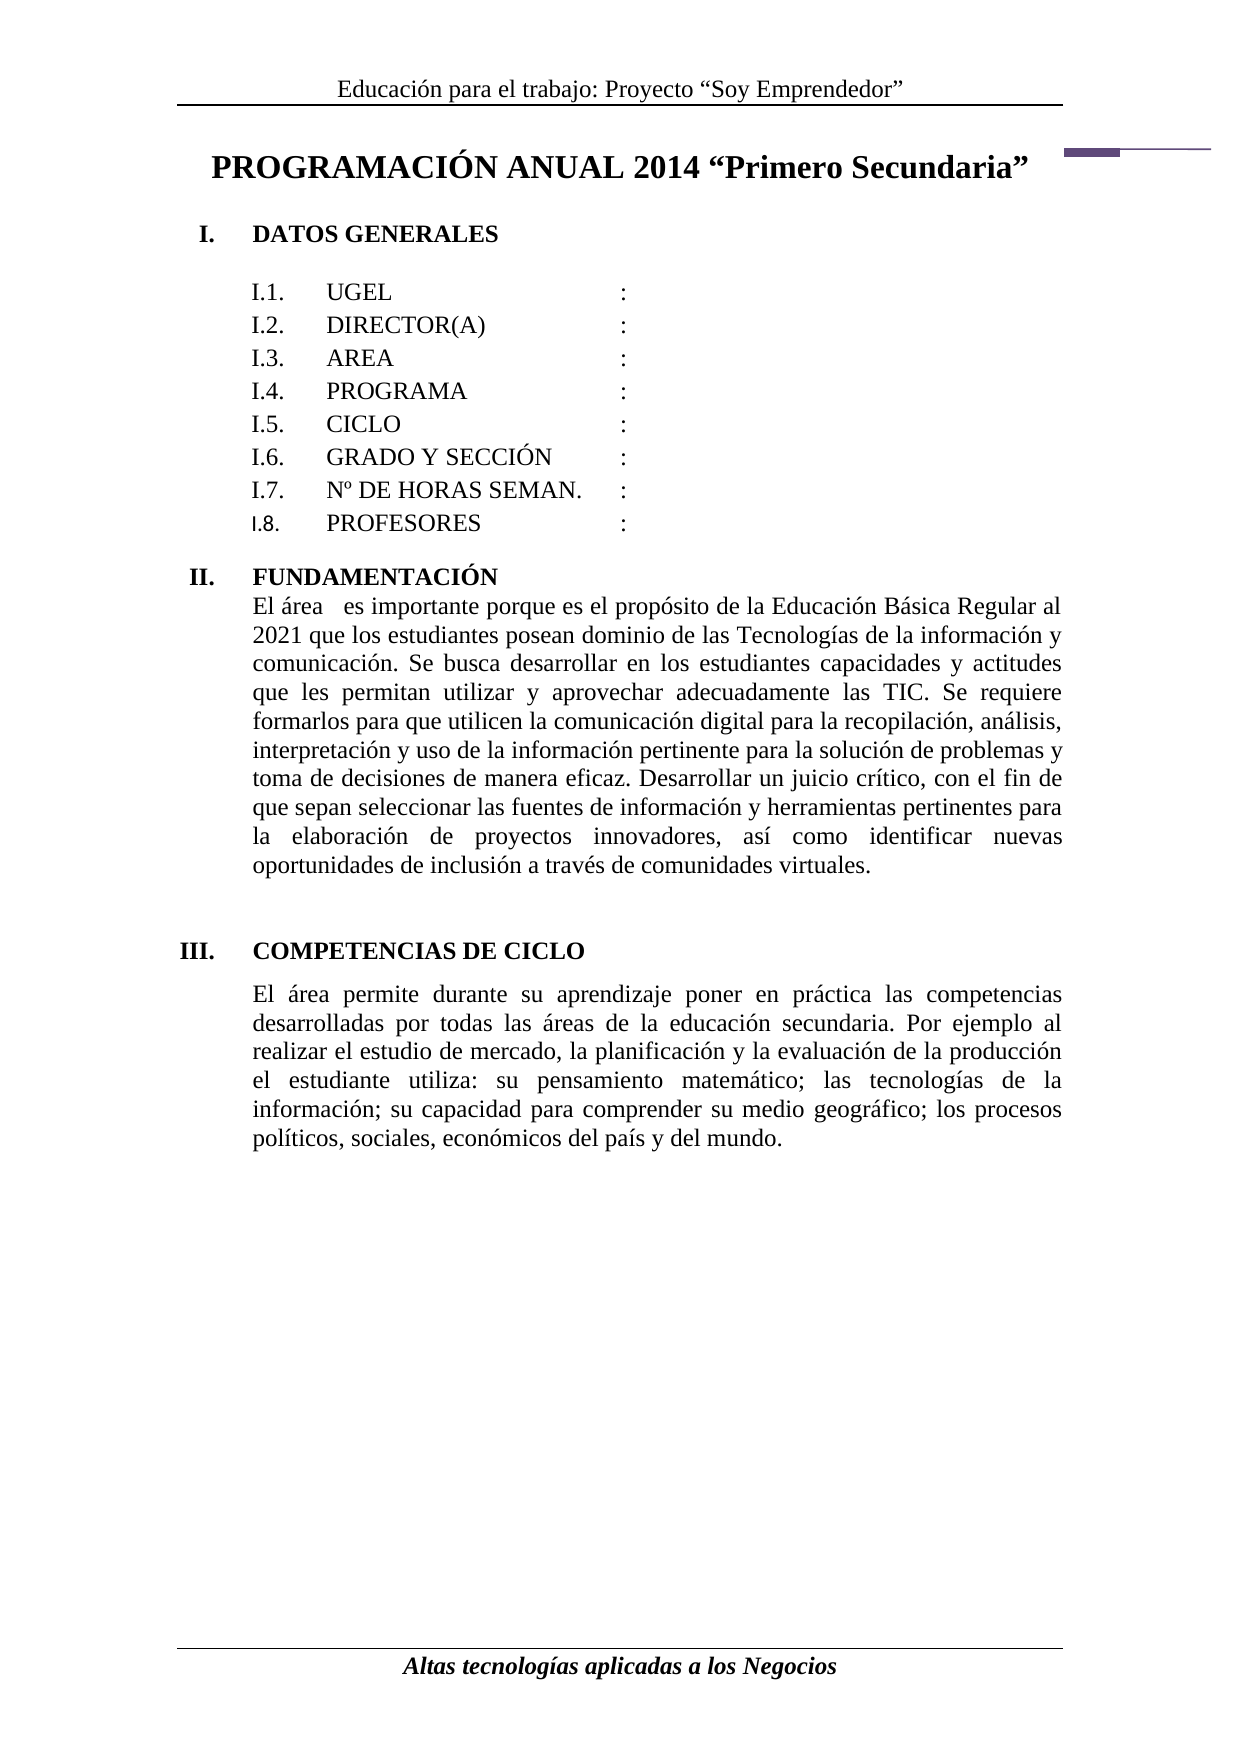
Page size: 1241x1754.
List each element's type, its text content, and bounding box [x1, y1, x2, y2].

list AREA : [251, 343, 1063, 372]
list PROGRAMA : [251, 376, 1063, 405]
list DATOS GENERALES [215, 219, 1063, 248]
list Nº DE HORAS SEMAN. : [251, 475, 1063, 504]
list COMPETENCIAS DE CICLO [215, 936, 1063, 965]
list El área es importante porque es el propósito de la Educación Básica Regular al 2021 que los estudiantes posean dominio de las Tecnologías de la información y comunicación. Se busca desarrollar en los estudiantes capacidades y actitudes que les permitan utilizar y aprovechar adecuadamente las TIC. Se requiere formarlos para que utilicen la comunicación digital para la recopilación, análisis, interpretación y uso de la información pertinente para la solución de problemas y toma de decisiones de manera eficaz. Desarrollar un juicio crítico, con el fin de que sepan seleccionar las fuentes de información y herramientas pertinentes para la elaboración de proyectos innovadores, así como identificar nuevas oportunidades de inclusión a través de comunidades virtuales. [252, 591, 1063, 878]
list FUNDAMENTACIÓN [215, 562, 1063, 591]
list CICLO : [251, 409, 1063, 438]
text PROGRAMACIÓN ANUAL 2014 “Primero Secundaria” [177, 148, 1063, 186]
list DIRECTOR(A) : [251, 310, 1063, 339]
text El área permite durante su aprendizaje poner en práctica las competencias desarrolladas por todas las áreas de la educación secundaria. Por ejemplo al realizar el estudio de mercado, la planificación y la evaluación de la producción el estudiante utiliza: su pensamiento matemático; las tecnologías de la información; su capacidad para comprender su medio geográfico; los procesos políticos, sociales, económicos del país y del mundo. [252, 979, 1063, 1151]
list GRADO Y SECCIÓN : [251, 442, 1063, 471]
list PROFESORES : [251, 508, 1063, 537]
list UGEL : [251, 277, 1063, 306]
